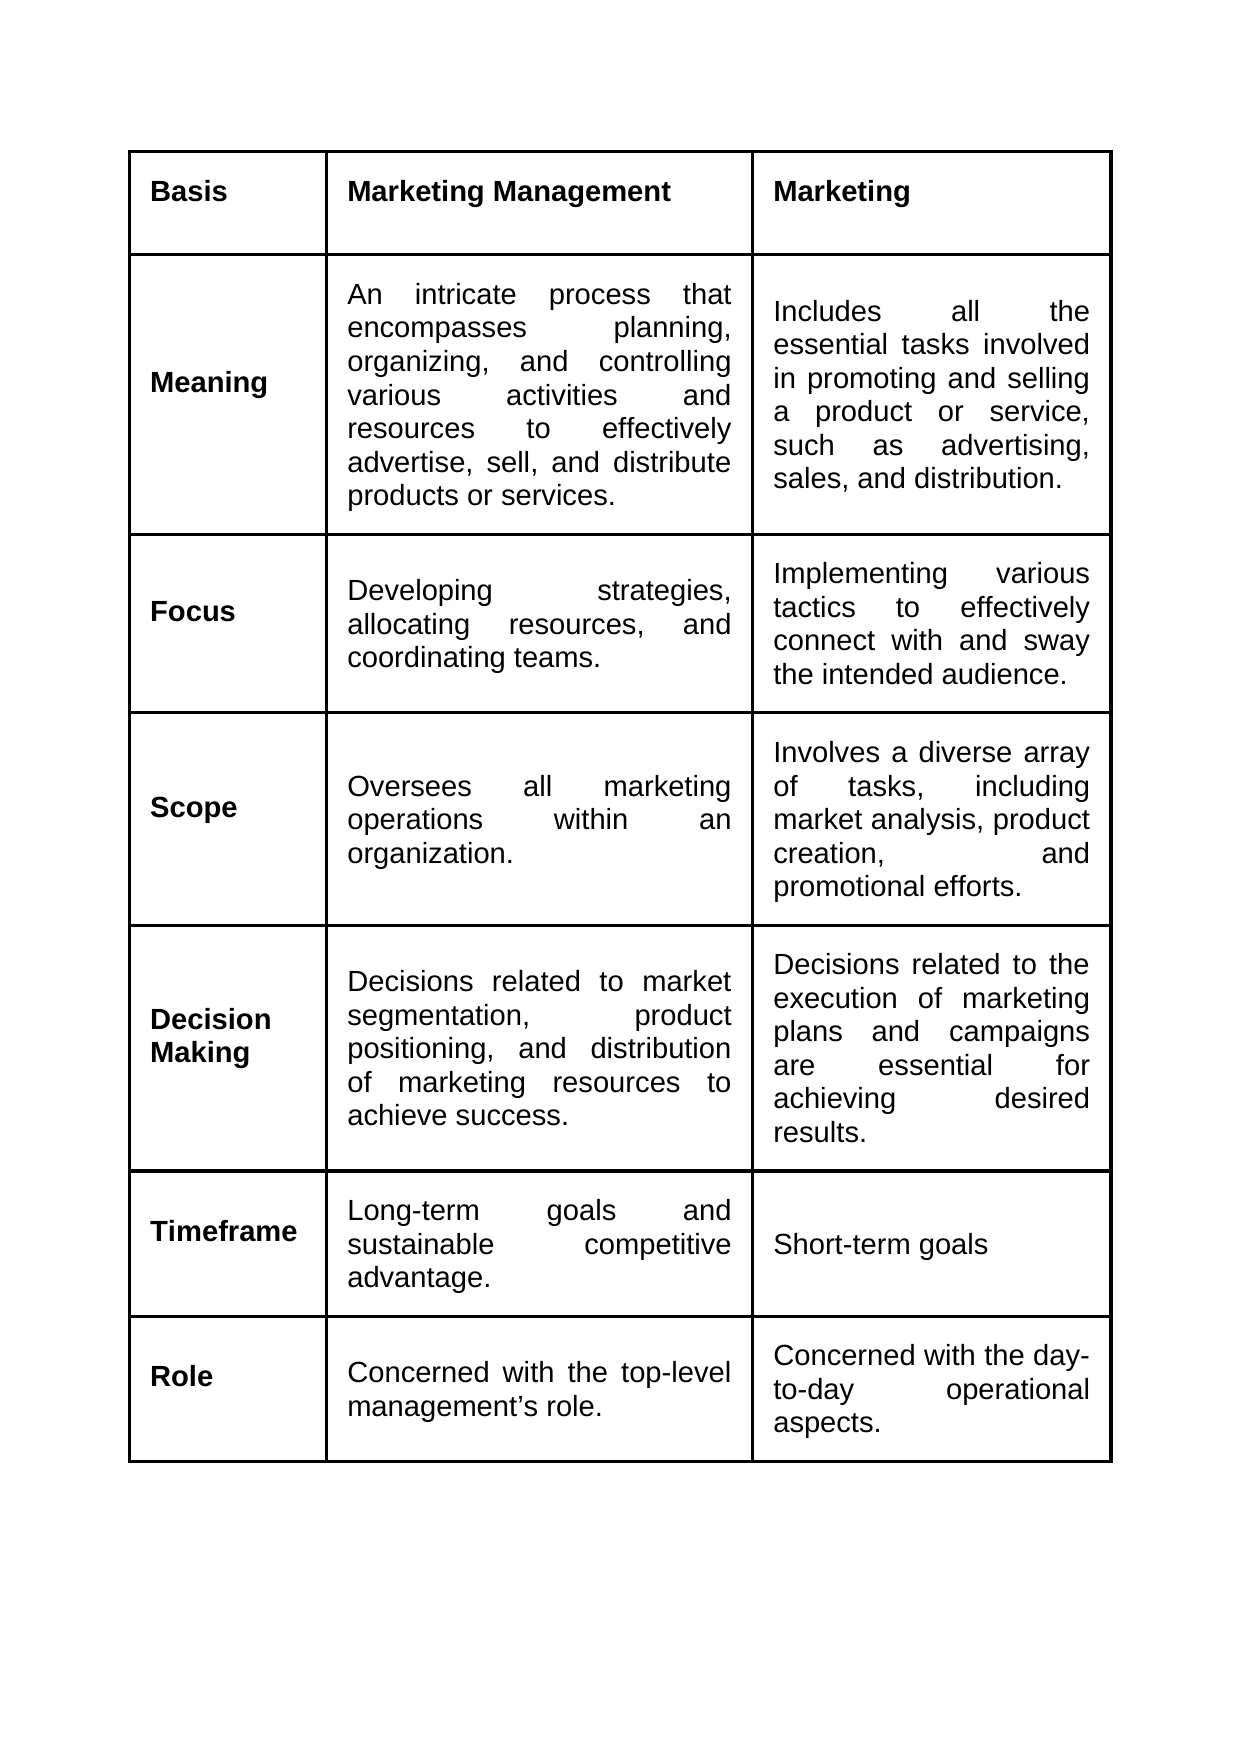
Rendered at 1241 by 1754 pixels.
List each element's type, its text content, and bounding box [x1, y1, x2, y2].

table_cell Focus [131, 536, 325, 711]
table_cell Oversees all marketing operations within an organization. [328, 714, 751, 923]
table_cell Concerned with the top-level management’s role. [328, 1318, 751, 1460]
table_cell Involves a diverse array of tasks, including market analysis, product creation, and promotional efforts. [754, 714, 1109, 923]
table_cell Scope [131, 714, 325, 923]
table_cell Concerned with the day-to-day operational aspects. [754, 1318, 1109, 1460]
table_cell Developing strategies, allocating resources, and coordinating teams. [328, 536, 751, 711]
table_header Marketing Management [328, 153, 751, 253]
table_cell Long-term goals and sustainable competitive advantage. [328, 1173, 751, 1314]
table_header Basis [131, 153, 325, 253]
table_cell Meaning [131, 256, 325, 532]
table_cell Includes all the essential tasks involved in promoting and selling a product or service, such as advertising, sales, and distribution. [754, 256, 1109, 532]
table_cell Decisions related to the execution of marketing plans and campaigns are essential for achieving desired results. [754, 927, 1109, 1169]
table_cell Decisions related to market segmentation, product positioning, and distribution of marketing resources to achieve success. [328, 927, 751, 1169]
table_cell Role [131, 1318, 325, 1460]
table_cell Short-term goals [754, 1173, 1109, 1314]
table_header Marketing [754, 153, 1109, 253]
table_cell Timeframe [131, 1173, 325, 1314]
table_cell An intricate process that encompasses planning, organizing, and controlling various activities and resources to effectively advertise, sell, and distribute products or services. [328, 256, 751, 532]
table_cell Implementing various tactics to effectively connect with and sway the intended audience. [754, 536, 1109, 711]
table_cell Decision Making [131, 927, 325, 1169]
